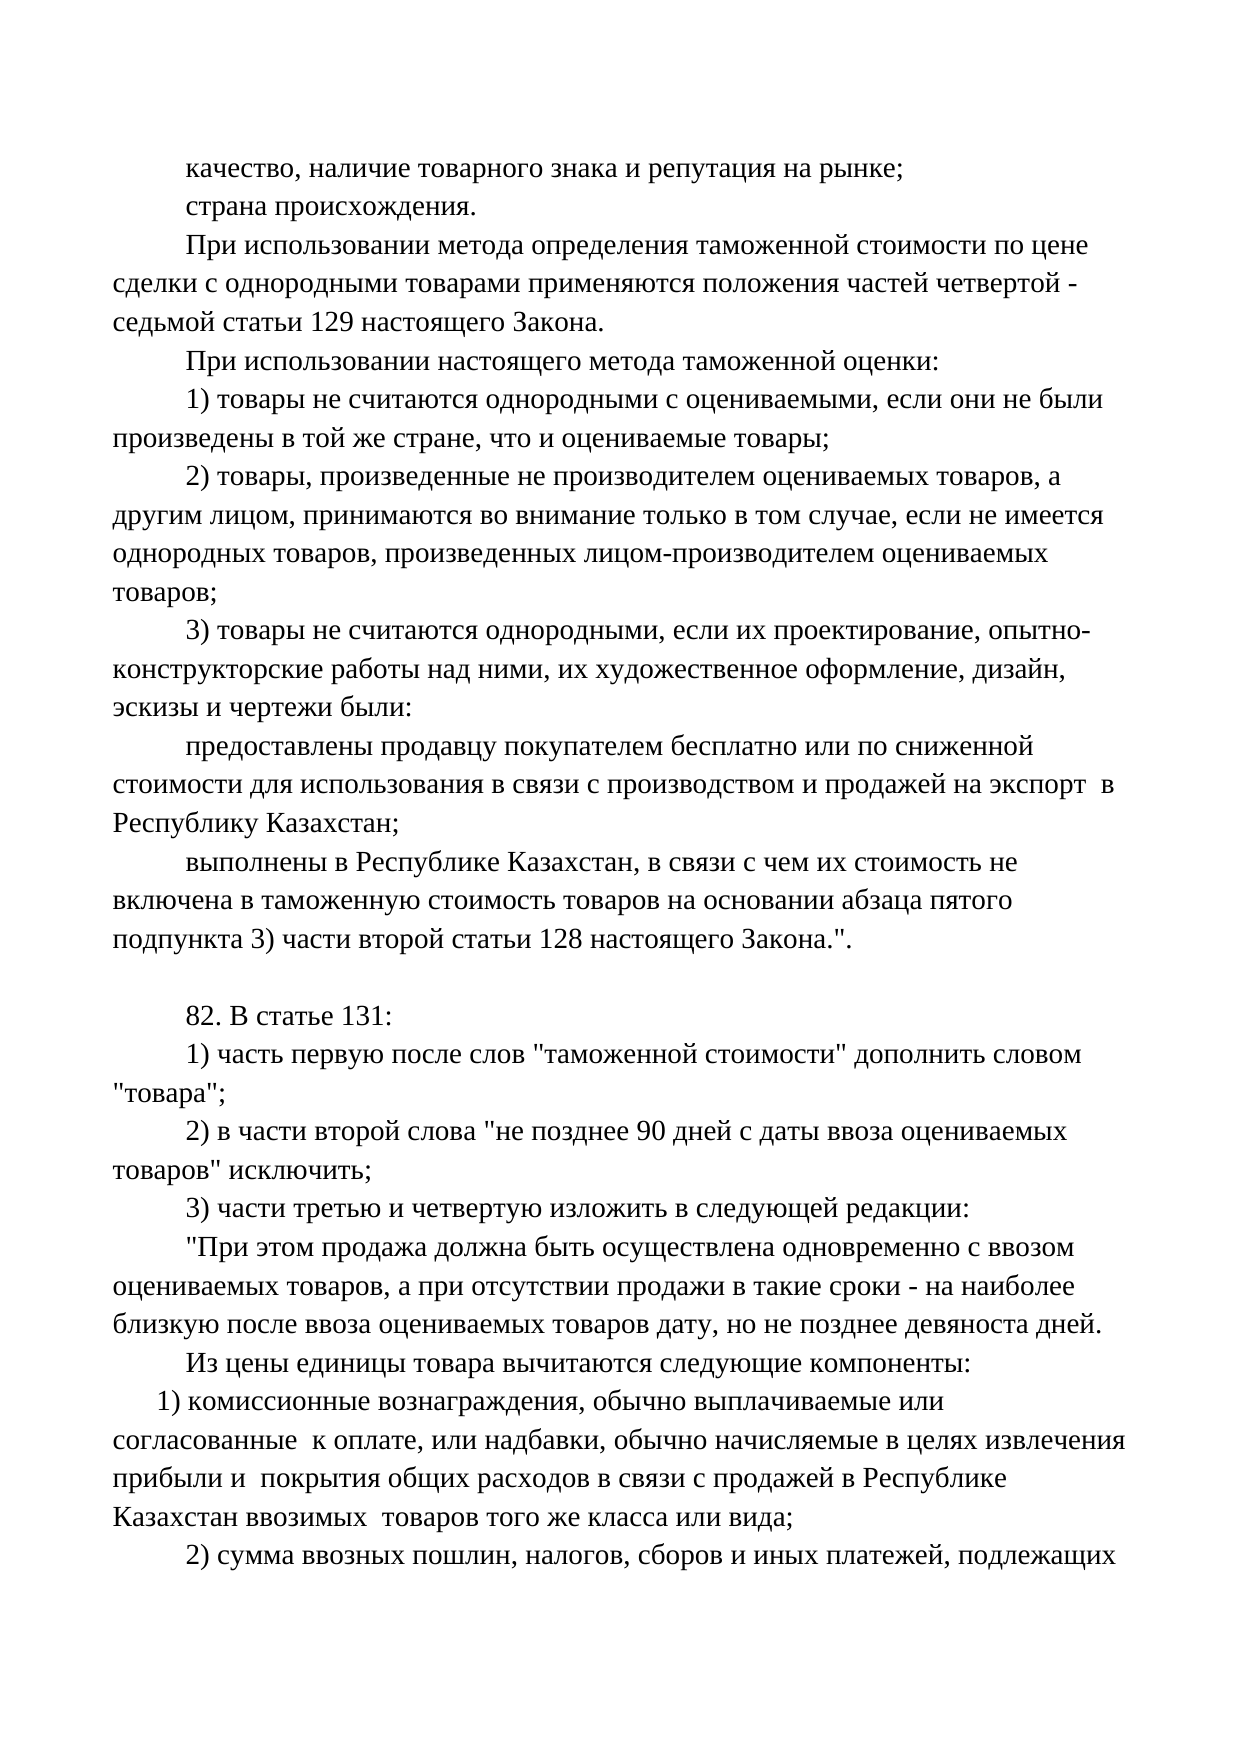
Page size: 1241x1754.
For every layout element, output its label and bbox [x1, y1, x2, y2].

text [112, 150, 1128, 1571]
